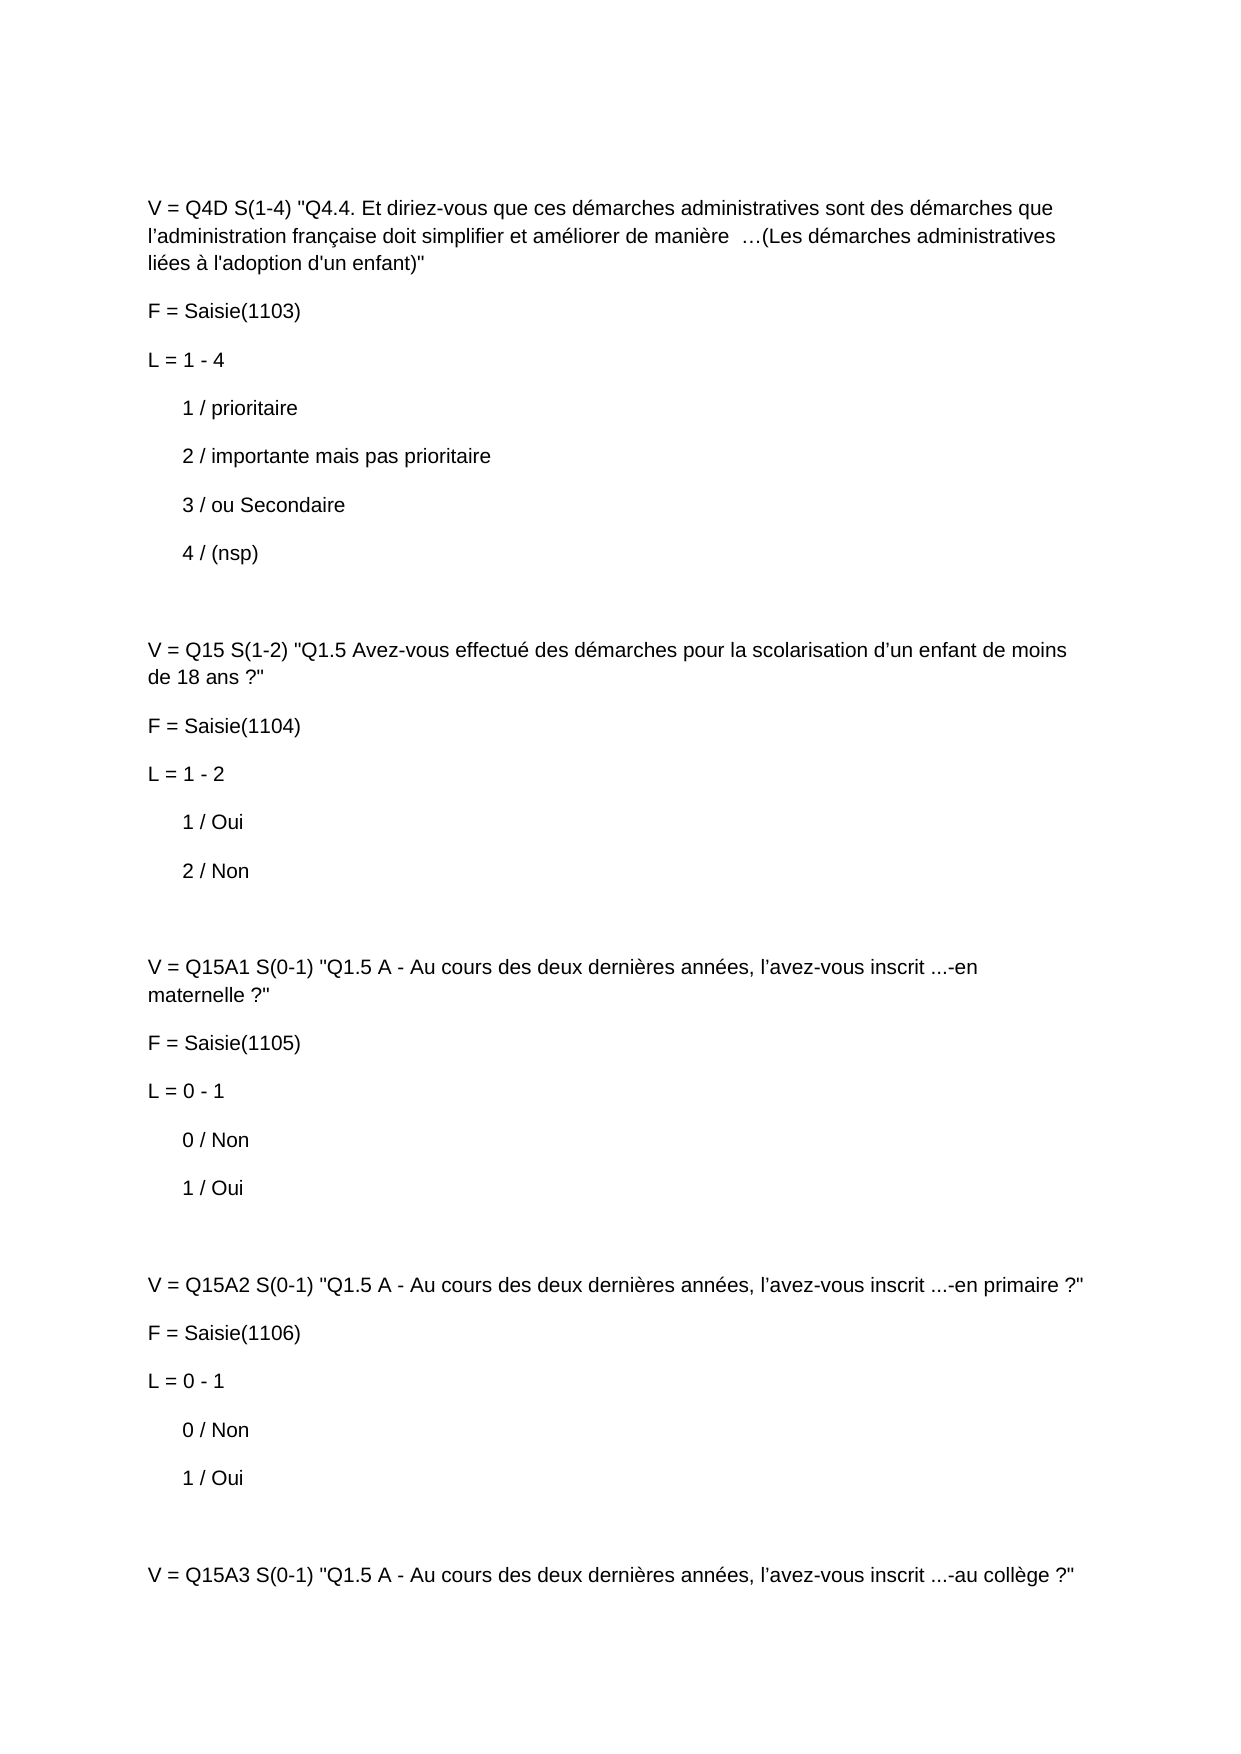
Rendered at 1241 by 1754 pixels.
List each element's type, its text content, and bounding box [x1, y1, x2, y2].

text 0 / Non [148, 1418, 1093, 1442]
text L = 0 - 1 [148, 1079, 1093, 1103]
text V = Q15A1 S(0-1) "Q1.5 A - Au cours des deux dernières années, l’avez-vous inscrit ...-en maternelle ?" [148, 955, 1093, 1007]
text F = Saisie(1106) [148, 1321, 1093, 1345]
text V = Q15A3 S(0-1) "Q1.5 A - Au cours des deux dernières années, l’avez-vous inscrit ...-au collège ?" [148, 1563, 1093, 1587]
text F = Saisie(1105) [148, 1031, 1093, 1055]
text 1 / Oui [148, 1466, 1093, 1490]
text V = Q4D S(1-4) "Q4.4. Et diriez-vous que ces démarches administratives sont des démarches que l’administration française doit simplifier et améliorer de manière …(Les démarches administratives liées à l'adoption d'un enfant)" [148, 196, 1093, 275]
text 0 / Non [148, 1128, 1093, 1152]
text L = 1 - 2 [148, 762, 1093, 786]
text 1 / Oui [148, 1176, 1093, 1200]
text 1 / prioritaire [148, 396, 1093, 420]
text 1 / Oui [148, 810, 1093, 834]
text F = Saisie(1103) [148, 299, 1093, 323]
text 4 / (nsp) [148, 541, 1093, 565]
text V = Q15 S(1-2) "Q1.5 Avez-vous effectué des démarches pour la scolarisation d’un enfant de moins de 18 ans ?" [148, 638, 1093, 689]
text L = 1 - 4 [148, 348, 1093, 372]
text 2 / Non [148, 858, 1093, 882]
text L = 0 - 1 [148, 1369, 1093, 1393]
text 3 / ou Secondaire [148, 493, 1093, 517]
text V = Q15A2 S(0-1) "Q1.5 A - Au cours des deux dernières années, l’avez-vous inscrit ...-en primaire ?" [148, 1273, 1093, 1297]
text 2 / importante mais pas prioritaire [148, 444, 1093, 468]
text F = Saisie(1104) [148, 713, 1093, 737]
